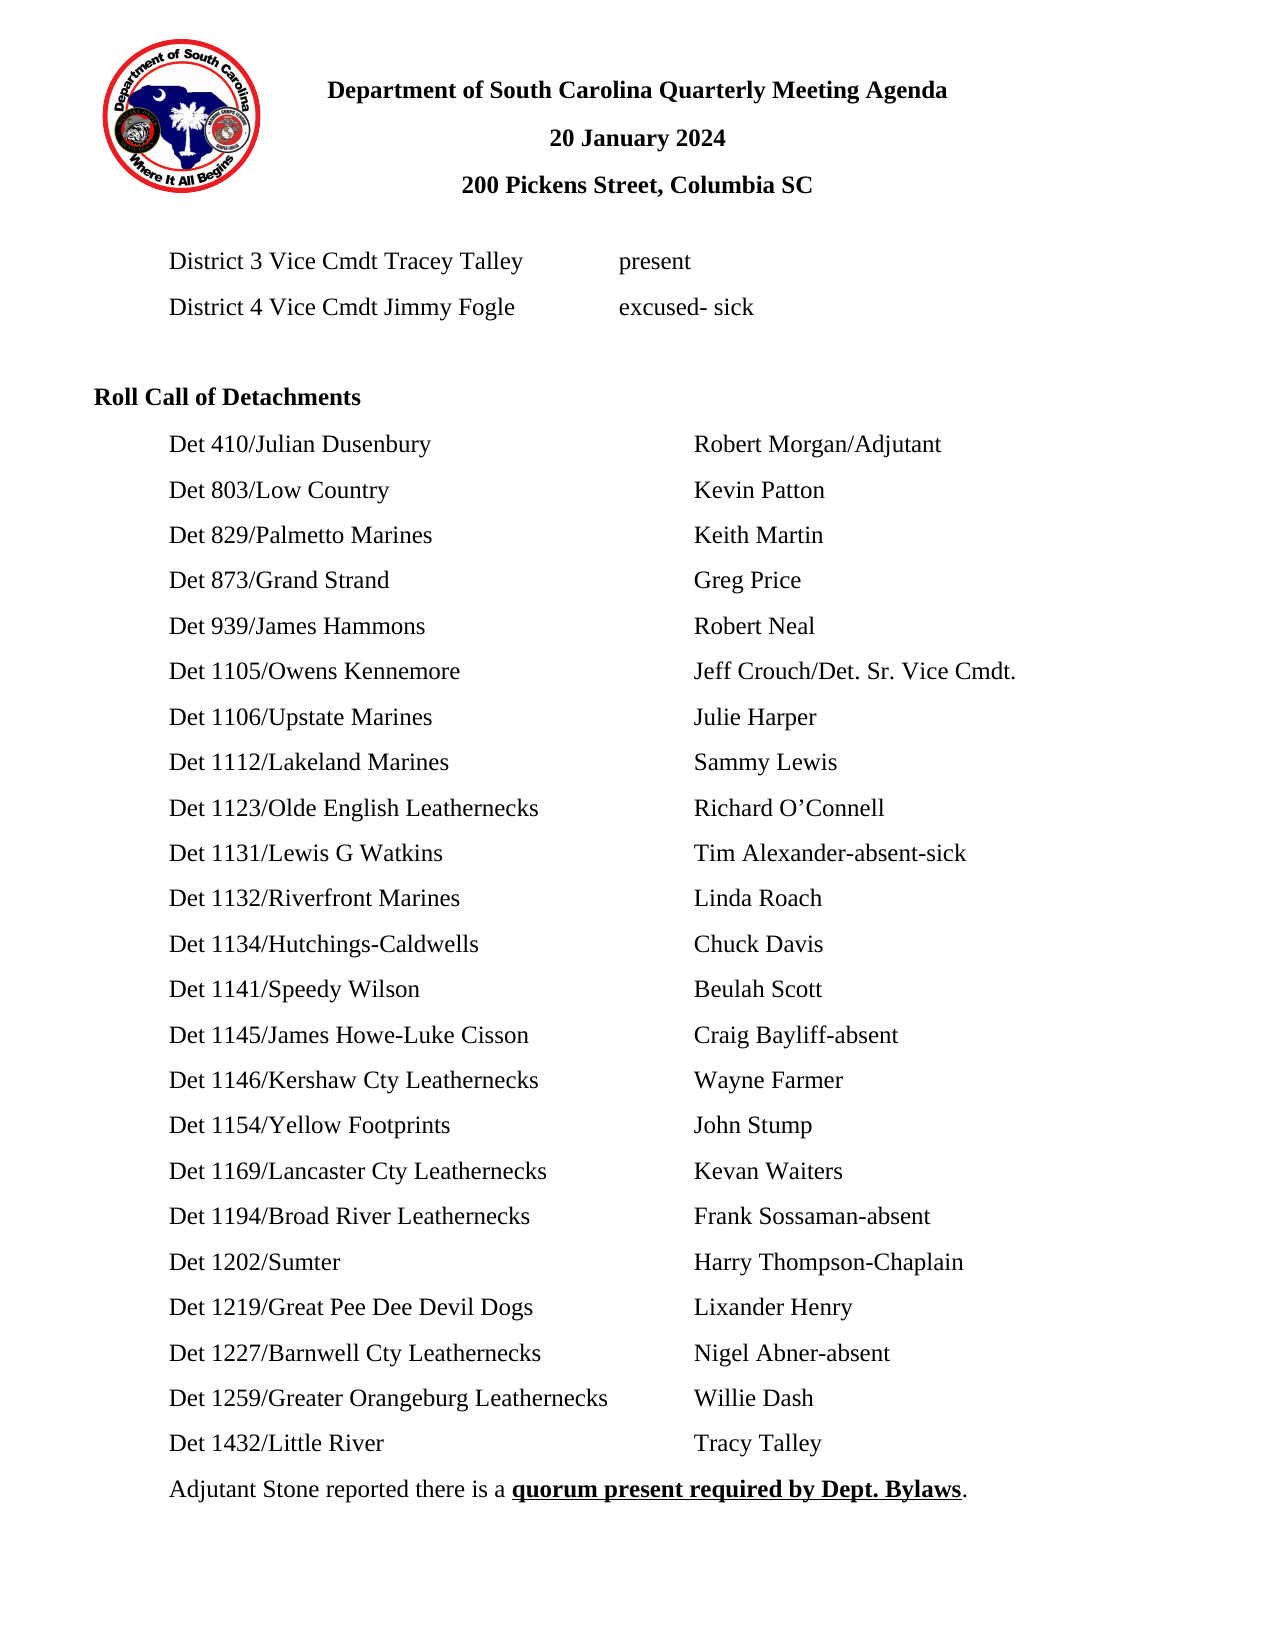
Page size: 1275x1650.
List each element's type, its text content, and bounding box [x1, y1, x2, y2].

text Det 873/Grand Strand Greg Price [94, 566, 1181, 594]
text Det 410/Julian Dusenbury Robert Morgan/Adjutant [94, 429, 1181, 458]
text District 4 Vice Cmdt Jimmy Fogle excused- sick [94, 292, 1181, 320]
text Det 1154/Yellow Footprints John Stump [94, 1111, 1181, 1139]
text Det 1169/Lancaster Cty Leathernecks Kevan Waiters [94, 1156, 1181, 1185]
text Det 1131/Lewis G Watkins Tim Alexander-absent-sick [94, 838, 1181, 867]
text Det 1194/Broad River Leathernecks Frank Sossaman-absent [94, 1201, 1181, 1230]
text Det 1219/Great Pee Dee Devil Dogs Lixander Henry [94, 1292, 1181, 1321]
text District 3 Vice Cmdt Tracey Talley present [94, 246, 1181, 275]
text Det 1134/Hutchings-Caldwells Chuck Davis [94, 929, 1181, 958]
text Det 1106/Upstate Marines Julie Harper [94, 702, 1181, 731]
text Det 1141/Speedy Wilson Beulah Scott [94, 974, 1181, 1003]
text Det 1145/James Howe-Luke Cisson Craig Bayliff-absent [94, 1020, 1181, 1048]
text Det 1146/Kershaw Cty Leathernecks Wayne Farmer [94, 1065, 1181, 1094]
text Det 1112/Lakeland Marines Sammy Lewis [94, 747, 1181, 776]
text Det 1123/Olde English Leathernecks Richard O’Connell [94, 793, 1181, 821]
text Det 1132/Riverfront Marines Linda Roach [94, 883, 1181, 912]
text Adjutant Stone reported there is a quorum present required by Dept. Bylaws. [94, 1474, 1181, 1503]
picture [93, 26, 266, 205]
text Det 1432/Little River Tracy Talley [94, 1428, 1181, 1457]
text Det 1259/Greater Orangeburg Leathernecks Willie Dash [94, 1383, 1181, 1412]
text Det 1202/Sumter Harry Thompson-Chaplain [94, 1247, 1181, 1276]
text Roll Call of Detachments [94, 382, 1181, 410]
text Det 939/James Hammons Robert Neal [94, 611, 1181, 640]
text Det 803/Low Country Kevin Patton [94, 475, 1181, 503]
text Det 1227/Barnwell Cty Leathernecks Nigel Abner-absent [94, 1338, 1181, 1366]
text Det 829/Palmetto Marines Keith Martin [94, 520, 1181, 549]
text Det 1105/Owens Kennemore Jeff Crouch/Det. Sr. Vice Cmdt. [94, 656, 1181, 685]
